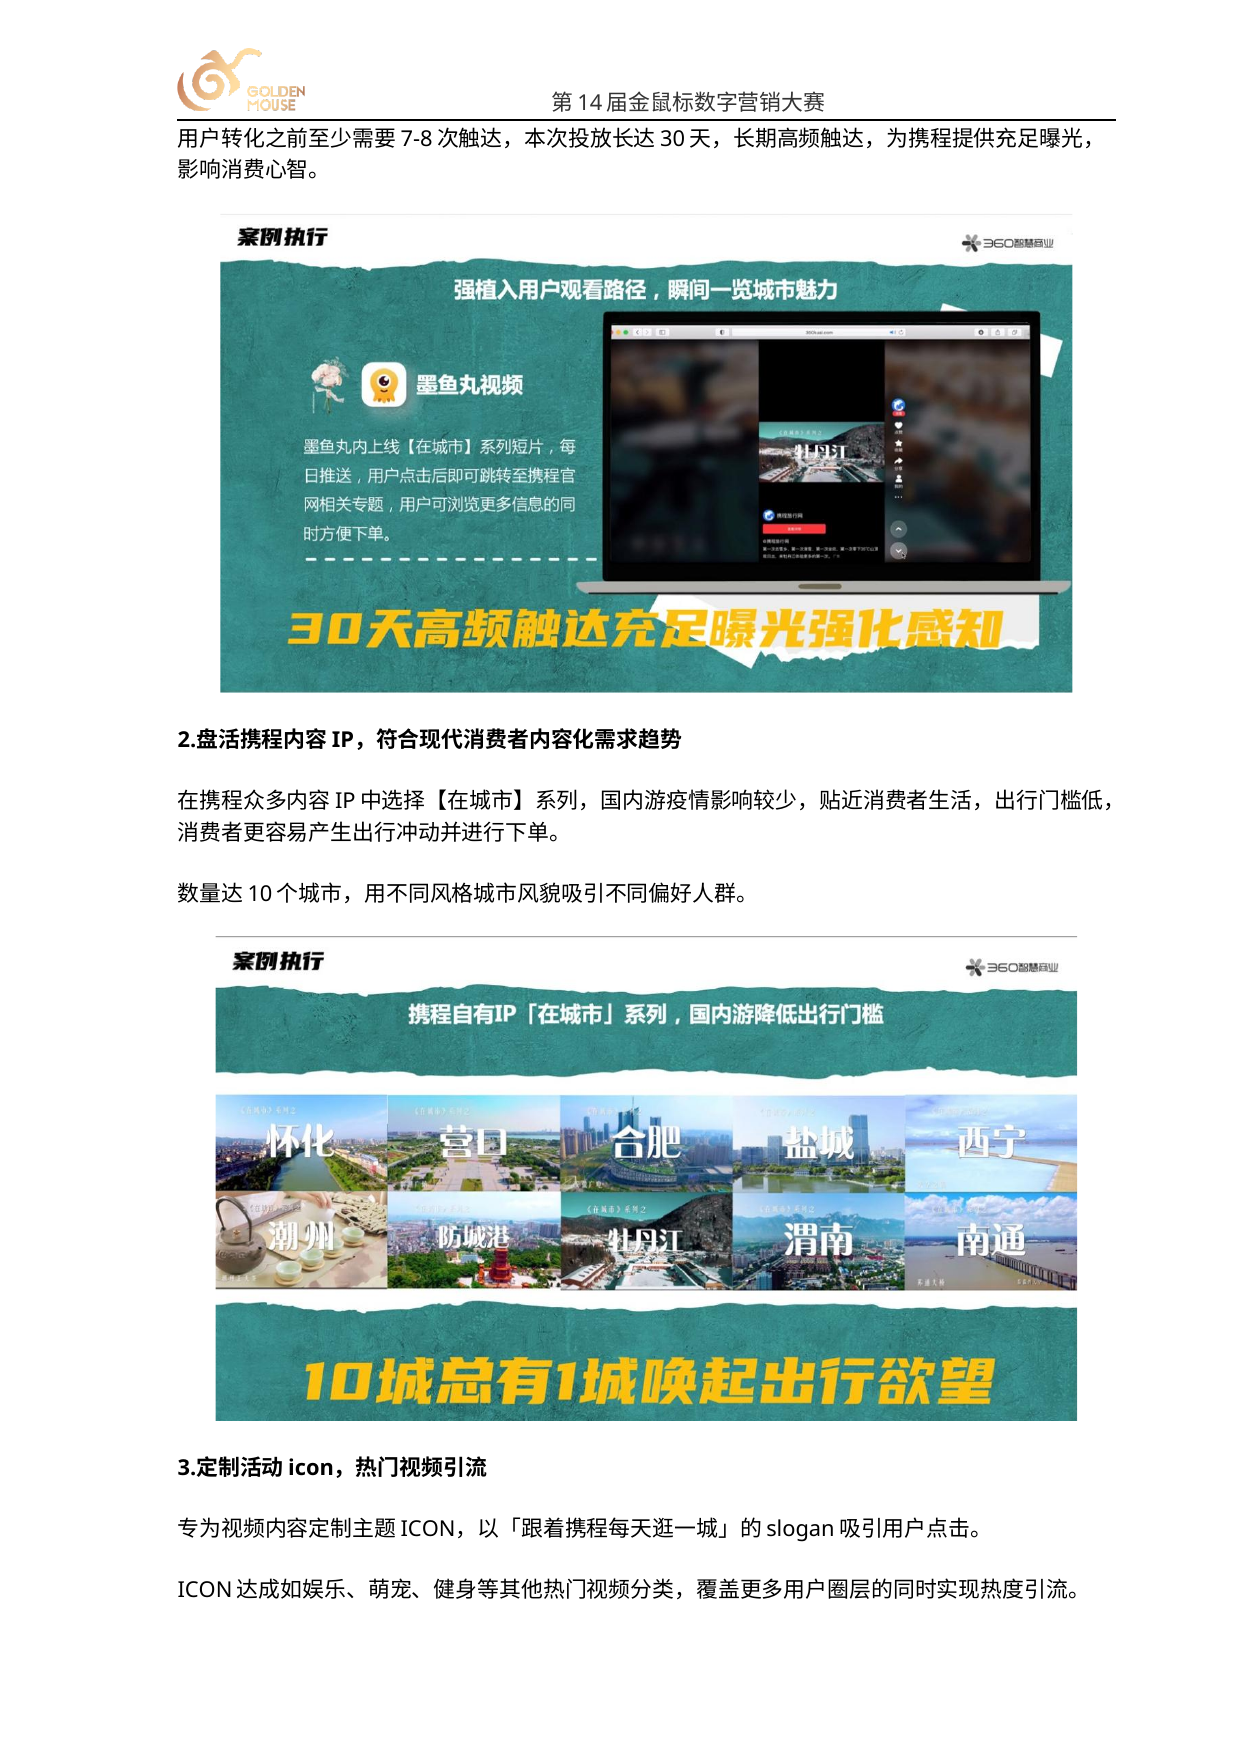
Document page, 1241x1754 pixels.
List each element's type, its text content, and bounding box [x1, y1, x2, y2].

text 专为视频内容定制主题ICON，以「跟着携程每天逛一城」的slogan吸引用户点击。 [177, 1511, 1116, 1543]
text 3.定制活动icon，热门视频引流 [177, 1450, 1116, 1482]
text 在携程众多内容IP中选择【在城市】系列，国内游疫情影响较少，贴近消费者生活，出行门槛低，消费者更容易产生出行冲动并进行下单。 [177, 783, 1116, 846]
text ICON达成如娱乐、萌宠、健身等其他热门视频分类，覆盖更多用户圈层的同时实现热度引流。 [177, 1572, 1116, 1604]
text 2.盘活携程内容IP，符合现代消费者内容化需求趋势 [177, 722, 1116, 754]
text 用户转化之前至少需要7-8次触达，本次投放长达30天，长期高频触达，为携程提供充足曝光，影响消费心智。 [177, 121, 1116, 184]
text 数量达10个城市，用不同风格城市风貌吸引不同偏好人群。 [177, 876, 1116, 907]
picture [177, 48, 305, 111]
picture [215, 936, 1078, 1421]
picture [220, 213, 1073, 693]
